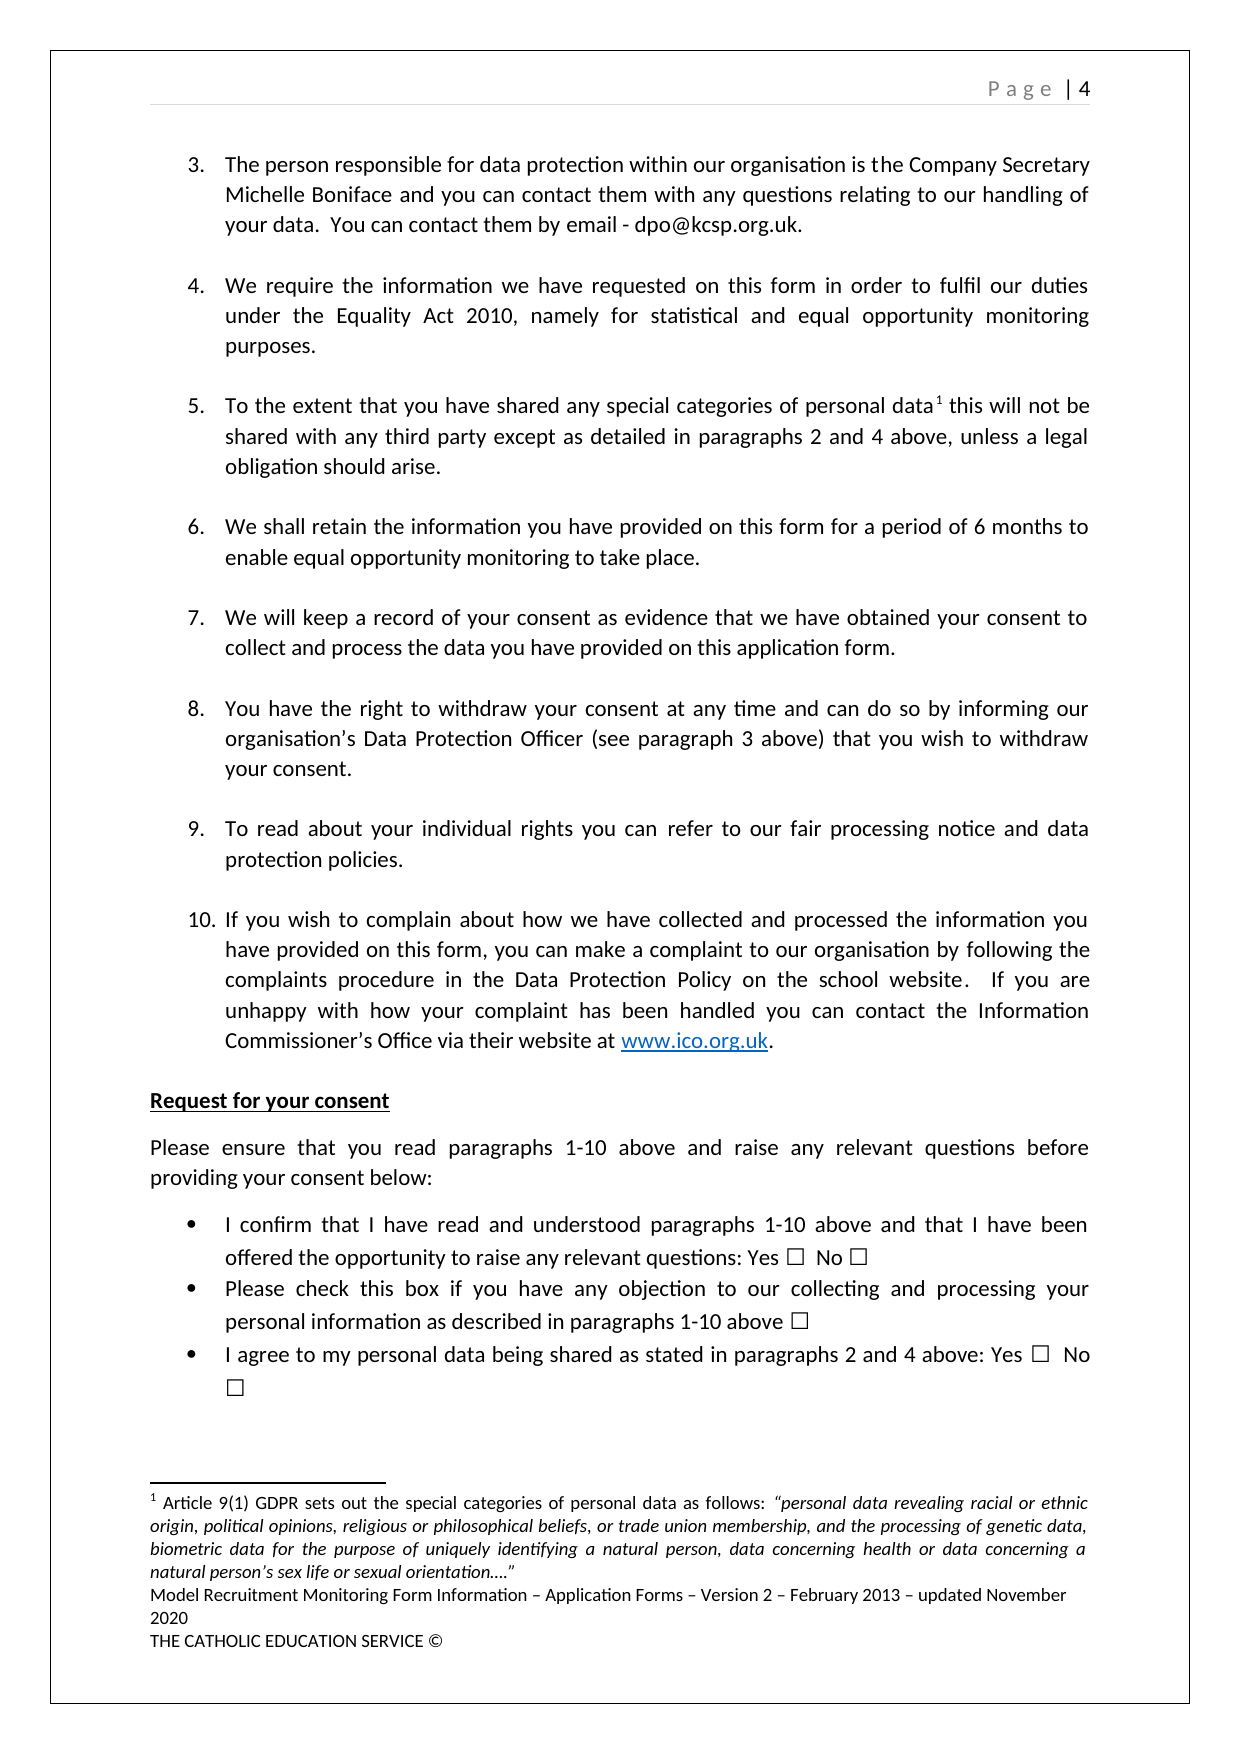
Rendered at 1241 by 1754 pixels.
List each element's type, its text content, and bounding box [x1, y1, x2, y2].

list You have the right to withdraw your consent at any time and can do so by informing our organisation’s Data Protection Officer (see paragraph 3 above) that you wish to withdraw your consent. [187, 694, 1090, 782]
list I confirm that I have read and understood paragraphs 1-10 above and that I have been offered the opportunity to raise any relevant questions: Yes No [187, 1210, 1090, 1272]
list The person responsible for data protection within our organisation is the Company Secretary Michelle Boniface and you can contact them with any questions relating to our handling of your data. You can contact them by email - dpo@kcsp.org.uk. [187, 150, 1090, 238]
list I agree to my personal data being shared as stated in paragraphs 2 and 4 above: Yes No [187, 1338, 1090, 1403]
list To read about your individual rights you can refer to our fair processing notice and data protection policies. [187, 814, 1090, 873]
list We will keep a record of your consent as evidence that we have obtained your consent to collect and process the data you have provided on this application form. [187, 603, 1090, 661]
text Please ensure that you read paragraphs 1-10 above and raise any relevant questions before providing your consent below: [150, 1133, 1090, 1192]
list Please check this box if you have any objection to our collecting and processing your personal information as described in paragraphs 1-10 above [187, 1274, 1090, 1336]
list If you wish to complain about how we have collected and processed the information you have provided on this form, you can make a complaint to our organisation by following the complaints procedure in the Data Protection Policy on the school website. If you are unhappy with how your complaint has been handled you can contact the Information Commissioner’s Office via their website at www.ico.org.uk. [187, 905, 1090, 1054]
list We require the information we have requested on this form in order to fulfil our duties under the Equality Act 2010, namely for statistical and equal opportunity monitoring purposes. [187, 271, 1090, 359]
list To the extent that you have shared any special categories of personal data this will not be shared with any third party except as detailed in paragraphs 2 and 4 above, unless a legal obligation should arise. [187, 392, 1090, 480]
list We shall retain the information you have provided on this form for a period of 6 months to enable equal opportunity monitoring to take place. [187, 512, 1090, 571]
text Request for your consent [150, 1086, 1090, 1114]
